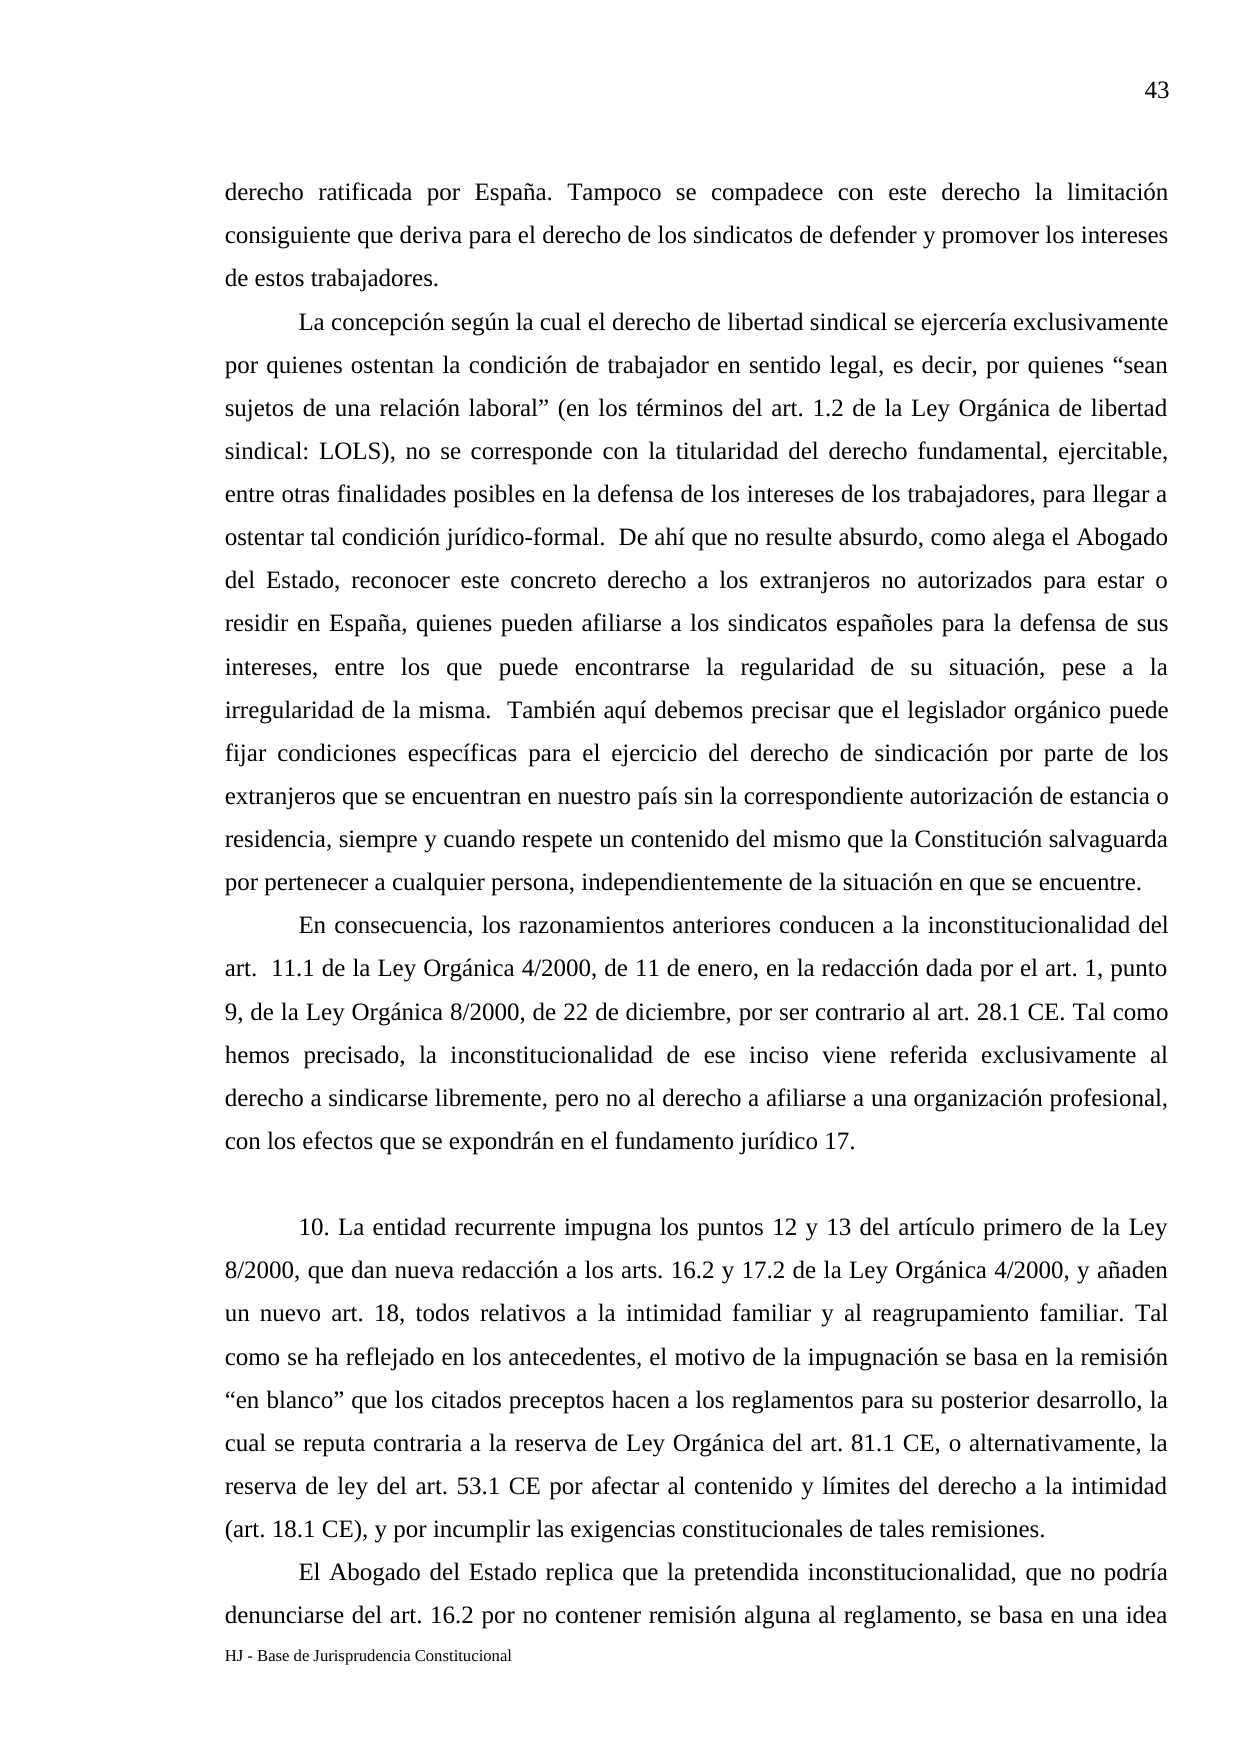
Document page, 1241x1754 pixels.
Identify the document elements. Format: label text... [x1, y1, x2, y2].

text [224, 177, 1169, 292]
text En consecuencia, los razonamientos anteriores conducen a la inconstitucionalidad del art. 11.1 de la Ley Orgánica 4/2000, de 11 de enero, en la redacción dada por el art. 1, punto 9, de la Ley Orgánica 8/2000, de 22 de diciembre, por ser contrario al art. 28.1 CE. Tal como hemos precisado, la inconstitucionalidad de ese inciso viene referida exclusivamente al derecho a sindicarse libremente, pero no al derecho a afiliarse a una organización profesional, con los efectos que se expondrán en el fundamento jurídico 17. [224, 910, 1169, 1155]
text La concepción según la cual el derecho de libertad sindical se ejercería exclusivamente por quienes ostentan la condición de trabajador en sentido legal, es decir, por quienes “sean sujetos de una relación laboral” (en los términos del art. 1.2 de la Ley Orgánica de libertad sindical: LOLS), no se corresponde con la titularidad del derecho fundamental, ejercitable, entre otras finalidades posibles en la defensa de los intereses de los trabajadores, para llegar a ostentar tal condición jurídico-formal. De ahí que no resulte absurdo, como alega el Abogado del Estado, reconocer este concreto derecho a los extranjeros no autorizados para estar o residir en España, quienes pueden afiliarse a los sindicatos españoles para la defensa de sus intereses, entre los que puede encontrarse la regularidad de su situación, pese a la irregularidad de la misma. También aquí debemos precisar que el legislador orgánico puede fijar condiciones específicas para el ejercicio del derecho de sindicación por parte de los extranjeros que se encuentran en nuestro país sin la correspondiente autorización de estancia o residencia, siempre y cuando respete un contenido del mismo que la Constitución salvaguarda por pertenecer a cualquier persona, independientemente de la situación en que se encuentre. [224, 307, 1169, 896]
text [224, 1557, 1169, 1629]
text 10. La entidad recurrente impugna los puntos 12 y 13 del artículo primero de la Ley 8/2000, que dan nueva redacción a los arts. 16.2 y 17.2 de la Ley Orgánica 4/2000, y añaden un nuevo art. 18, todos relativos a la intimidad familiar y al reagrupamiento familiar. Tal como se ha reflejado en los antecedentes, el motivo de la impugnación se basa en la remisión “en blanco” que los citados preceptos hacen a los reglamentos para su posterior desarrollo, la cual se reputa contraria a la reserva de Ley Orgánica del art. 81.1 CE, o alternativamente, la reserva de ley del art. 53.1 CE por afectar al contenido y límites del derecho a la intimidad (art. 18.1 CE), y por incumplir las exigencias constitucionales de tales remisiones. [224, 1212, 1169, 1543]
